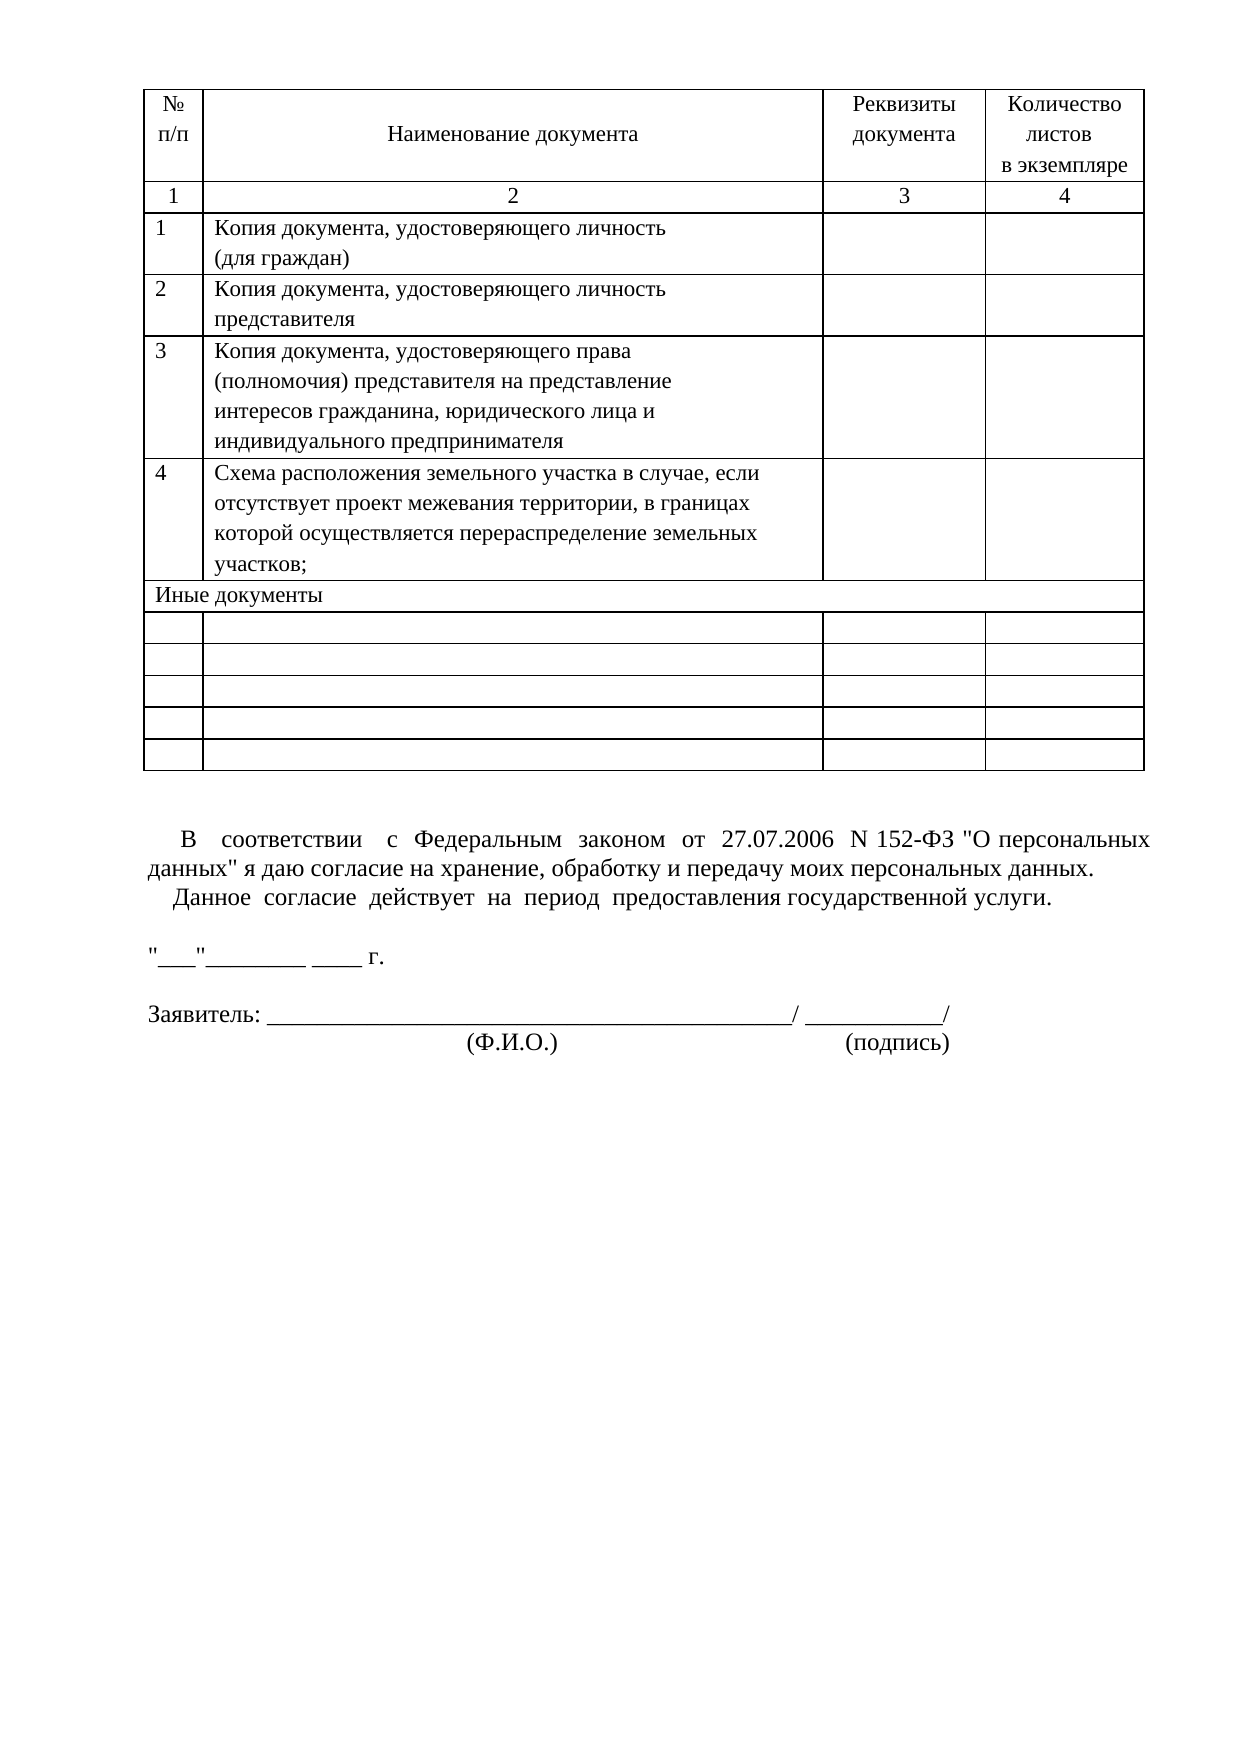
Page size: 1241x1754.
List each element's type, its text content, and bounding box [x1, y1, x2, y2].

table_cell [204, 676, 822, 706]
text В соответствии с Федеральным законом от 27.07.2006 N 152-ФЗ "О персональных данных" я даю согласие на хранение, обработку и передачу моих персональных данных. [148, 824, 1152, 882]
table_cell [145, 708, 202, 738]
table_cell [824, 459, 985, 579]
table_cell [204, 740, 822, 770]
text "___"________ ____ г. [148, 941, 1152, 970]
table_cell Иные документы [145, 581, 1143, 611]
table_cell [204, 708, 822, 738]
table_cell [145, 644, 202, 674]
table_header Реквизиты документа [824, 90, 985, 181]
text Данное согласие действует на период предоставления государственной услуги. [148, 882, 1152, 911]
table_cell 3 [824, 182, 985, 212]
table_cell [986, 214, 1143, 274]
table_cell [824, 644, 985, 674]
table_cell 4 [145, 459, 202, 579]
text Заявитель: __________________________________________/ ___________/ [148, 999, 1152, 1027]
table_cell [986, 613, 1143, 643]
table_cell [824, 214, 985, 274]
table_cell [824, 676, 985, 706]
table_cell [986, 337, 1143, 457]
table_cell [204, 644, 822, 674]
table_header № п/п [145, 90, 202, 181]
table_header Количество листов в экземпляре [986, 90, 1143, 181]
table_cell [986, 676, 1143, 706]
table_cell [824, 708, 985, 738]
text (Ф.И.О.) (подпись) [148, 1027, 1152, 1056]
table_cell [986, 740, 1143, 770]
table_cell [986, 644, 1143, 674]
table_cell [986, 275, 1143, 335]
table_cell [824, 740, 985, 770]
table_cell Схема расположения земельного участка в случае, если отсутствует проект межевания территории, в границах которой осуществляется перераспределение земельных участков; [204, 459, 822, 579]
table_cell 3 [145, 337, 202, 457]
table_cell [824, 613, 985, 643]
table_cell [145, 676, 202, 706]
table_cell 1 [145, 214, 202, 274]
table_cell [824, 337, 985, 457]
table_cell [145, 613, 202, 643]
table_cell 1 [145, 182, 202, 212]
table_cell Копия документа, удостоверяющего права (полномочия) представителя на представление интересов гражданина, юридического лица и индивидуального предпринимателя [204, 337, 822, 457]
table_cell 4 [986, 182, 1143, 212]
table_cell [824, 275, 985, 335]
table_cell 2 [204, 182, 822, 212]
table_cell [986, 708, 1143, 738]
table_header Наименование документа [204, 90, 822, 181]
table_cell [986, 459, 1143, 579]
table_cell 2 [145, 275, 202, 335]
table_cell Копия документа, удостоверяющего личность (для граждан) [204, 214, 822, 274]
table_cell [145, 740, 202, 770]
table_cell Копия документа, удостоверяющего личность представителя [204, 275, 822, 335]
table_cell [204, 613, 822, 643]
